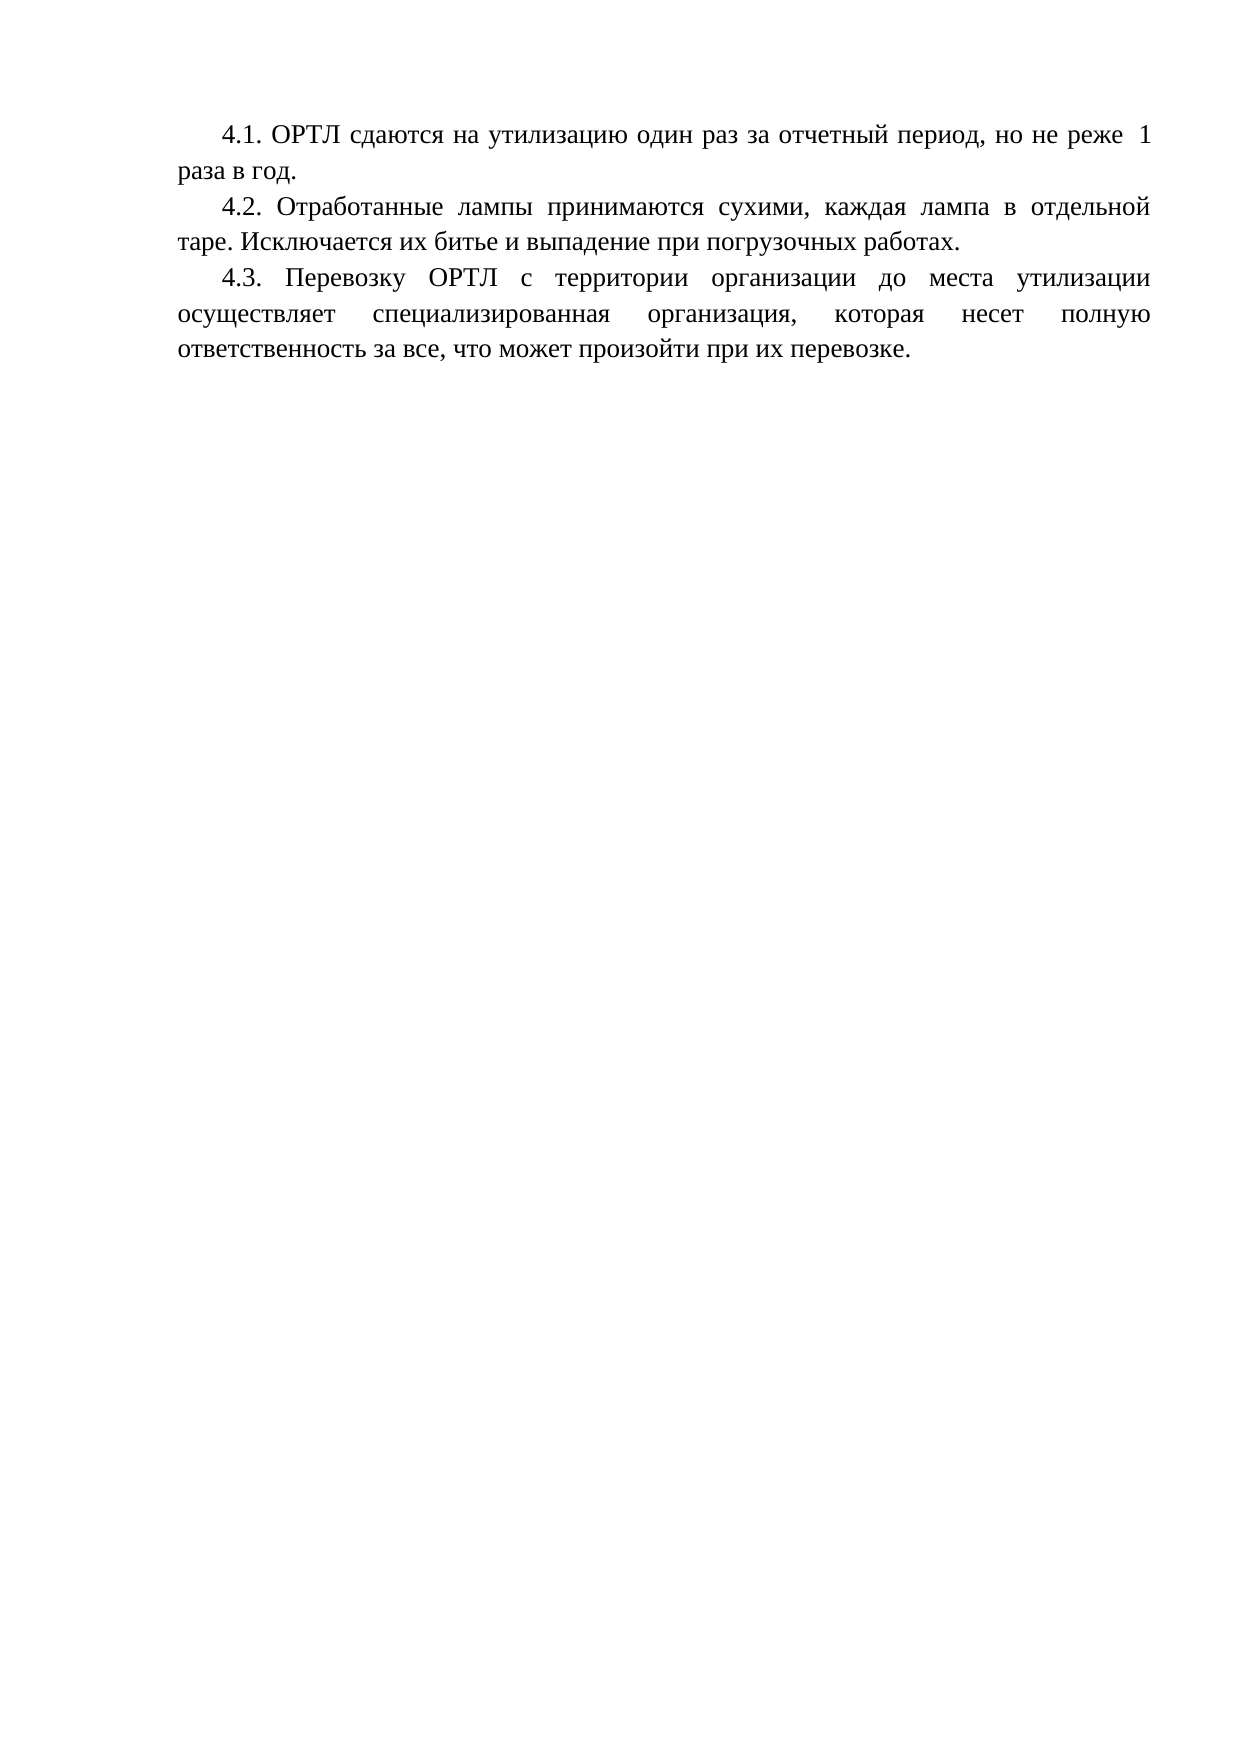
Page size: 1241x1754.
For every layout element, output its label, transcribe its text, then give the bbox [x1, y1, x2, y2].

text 4.1. ОРТЛ сдаются на утилизацию один раз за отчетный период, но не реже 1 раза в год. [177, 118, 1152, 185]
text 4.2. Отработанные лампы принимаются сухими, каждая лампа в отдельной таре. Исключается их битье и выпадение при погрузочных работах. [177, 189, 1152, 256]
text 4.3. Перевозку ОРТЛ с территории организации до места утилизации осуществляет специализированная организация, которая несет полную ответственность за все, что может произойти при их перевозке. [177, 261, 1152, 364]
